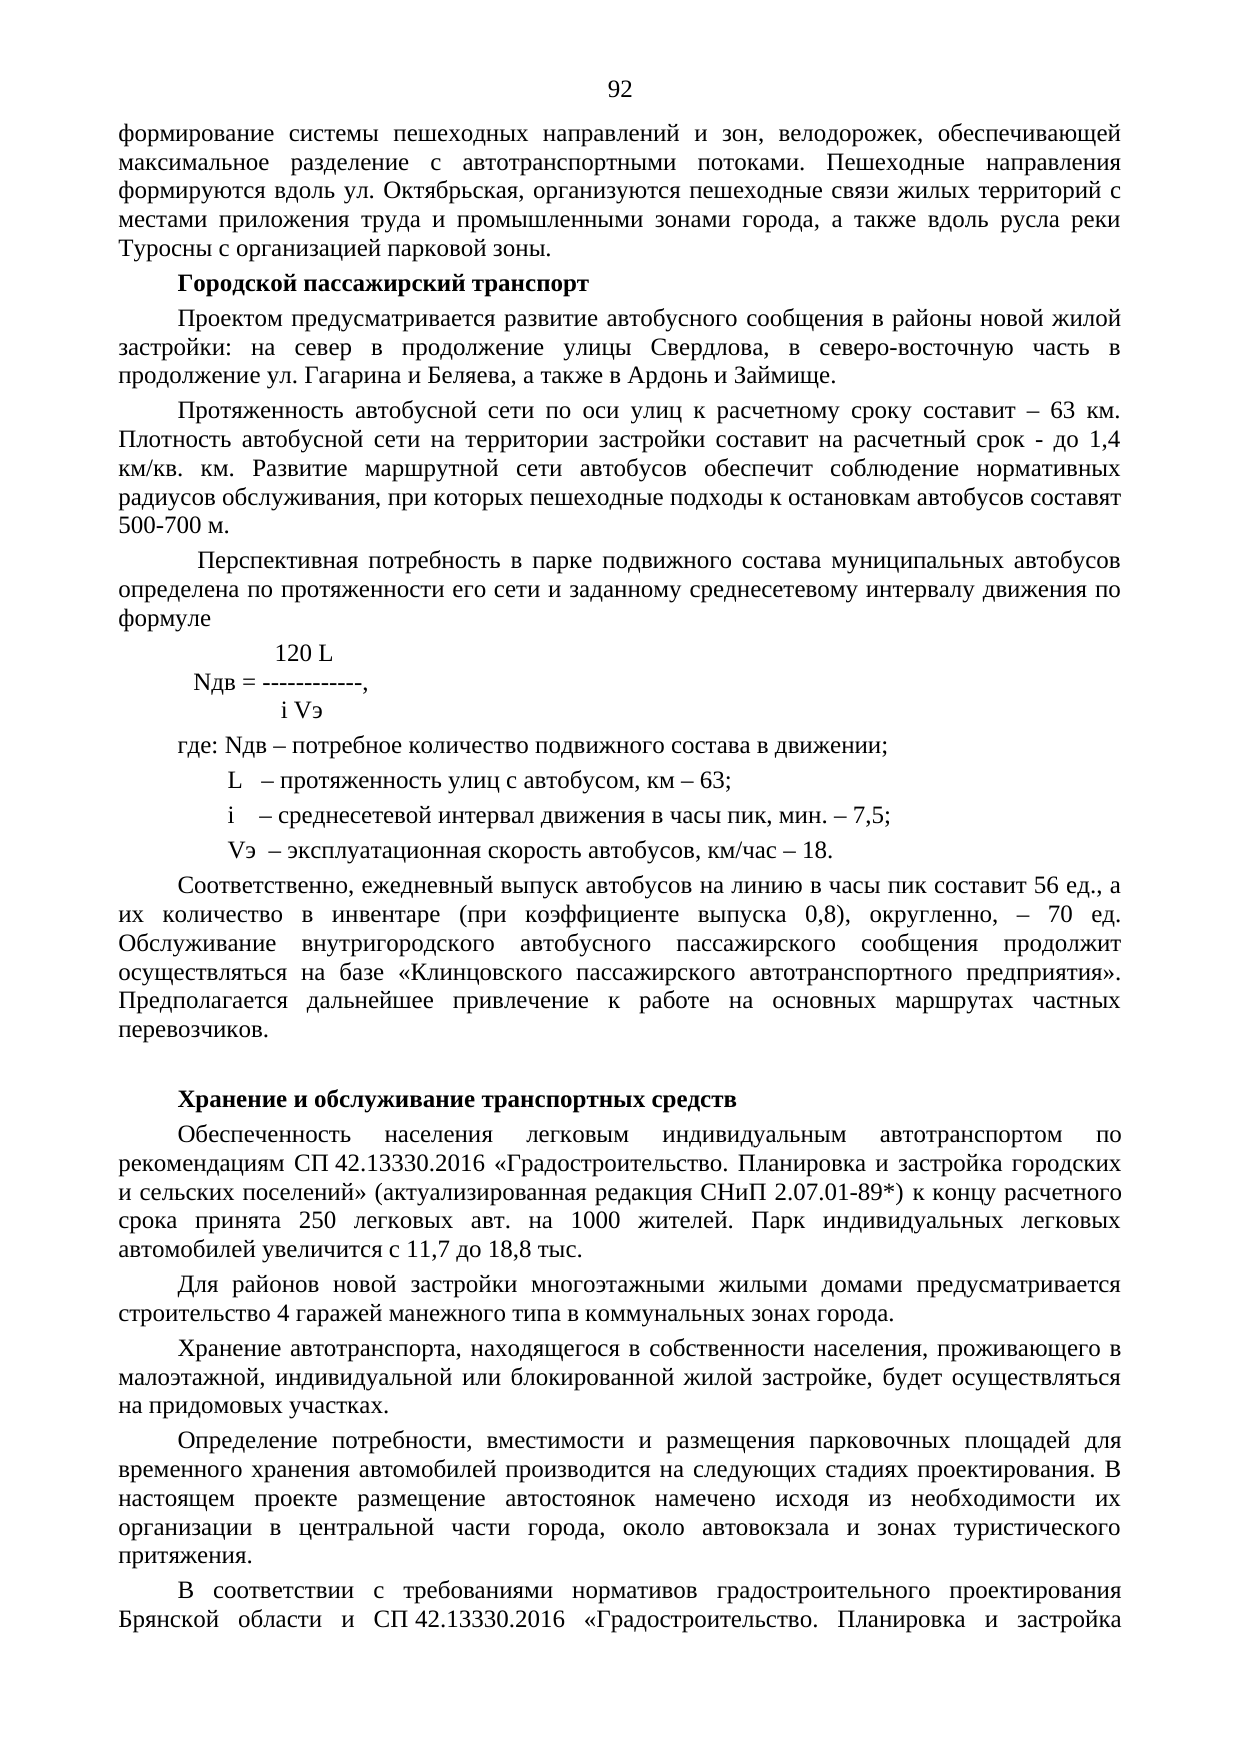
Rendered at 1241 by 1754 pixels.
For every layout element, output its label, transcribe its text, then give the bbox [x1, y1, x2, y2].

text Проектом предусматривается развитие автобусного сообщения в районы новой жилой застройки: на север в продолжение улицы Свердлова, в северо-восточную часть в продолжение ул. Гагарина и Беляева, а также в Ардонь и Займище. [118, 303, 1122, 389]
text Соответственно, ежедневный выпуск автобусов на линию в часы пик составит 56 ед., а их количество в инвентаре (при коэффициенте выпуска 0,8), округленно, – 70 ед. Обслуживание внутригородского автобусного пассажирского сообщения продолжит осуществляться на базе «Клинцовского пассажирского автотранспортного предприятия». Предполагается дальнейшее привлечение к работе на основных маршрутах частных перевозчиков. [118, 871, 1122, 1043]
text Городской пассажирский транспорт [177, 268, 1063, 297]
text где: Nдв – потребное количество подвижного состава в движении; [118, 731, 1122, 759]
text L – протяженность улиц с автобусом, км – 63; [118, 766, 1122, 794]
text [118, 118, 1122, 262]
text Vэ – эксплуатационная скорость автобусов, км/час – 18. [118, 836, 1122, 864]
text i – среднесетевой интервал движения в часы пик, мин. – 7,5; [118, 801, 1122, 829]
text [118, 1576, 1122, 1633]
text Хранение и обслуживание транспортных средств [177, 1084, 1063, 1113]
text Определение потребности, вместимости и размещения парковочных площадей для временного хранения автомобилей производится на следующих стадиях проектирования. В настоящем проекте размещение автостоянок намечено исходя из необходимости их организации в центральной части города, около автовокзала и зонах туристического притяжения. [118, 1426, 1122, 1569]
text Хранение автотранспорта, находящегося в собственности населения, проживающего в малоэтажной, индивидуальной или блокированной жилой застройке, будет осуществляться на придомовых участках. [118, 1333, 1122, 1419]
text Обеспеченность населения легковым индивидуальным автотранспортом по рекомендациям СП 42.13330.2016 «Градостроительство. Планировка и застройка городских и сельских поселений» (актуализированная редакция СНиП 2.07.01-89*) к концу расчетного срока принята 250 легковых авт. на 1000 жителей. Парк индивидуальных легковых автомобилей увеличится с 11,7 до 18,8 тыс. [118, 1119, 1122, 1263]
text Перспективная потребность в парке подвижного состава муниципальных автобусов определена по протяженности его сети и заданному среднесетевому интервалу движения по формуле [118, 546, 1122, 632]
text i Vэ [118, 696, 1122, 724]
text Для районов новой застройки многоэтажными жилыми домами предусматривается строительство 4 гаражей манежного типа в коммунальных зонах города. [118, 1269, 1122, 1327]
text Протяженность автобусной сети по оси улиц к расчетному сроку составит – 63 км. Плотность автобусной сети на территории застройки составит на расчетный срок - до 1,4 км/кв. км. Развитие маршрутной сети автобусов обеспечит соблюдение нормативных радиусов обслуживания, при которых пешеходные подходы к остановкам автобусов составят 500-. [118, 396, 1122, 539]
text Nдв = ------------, [118, 667, 1122, 696]
